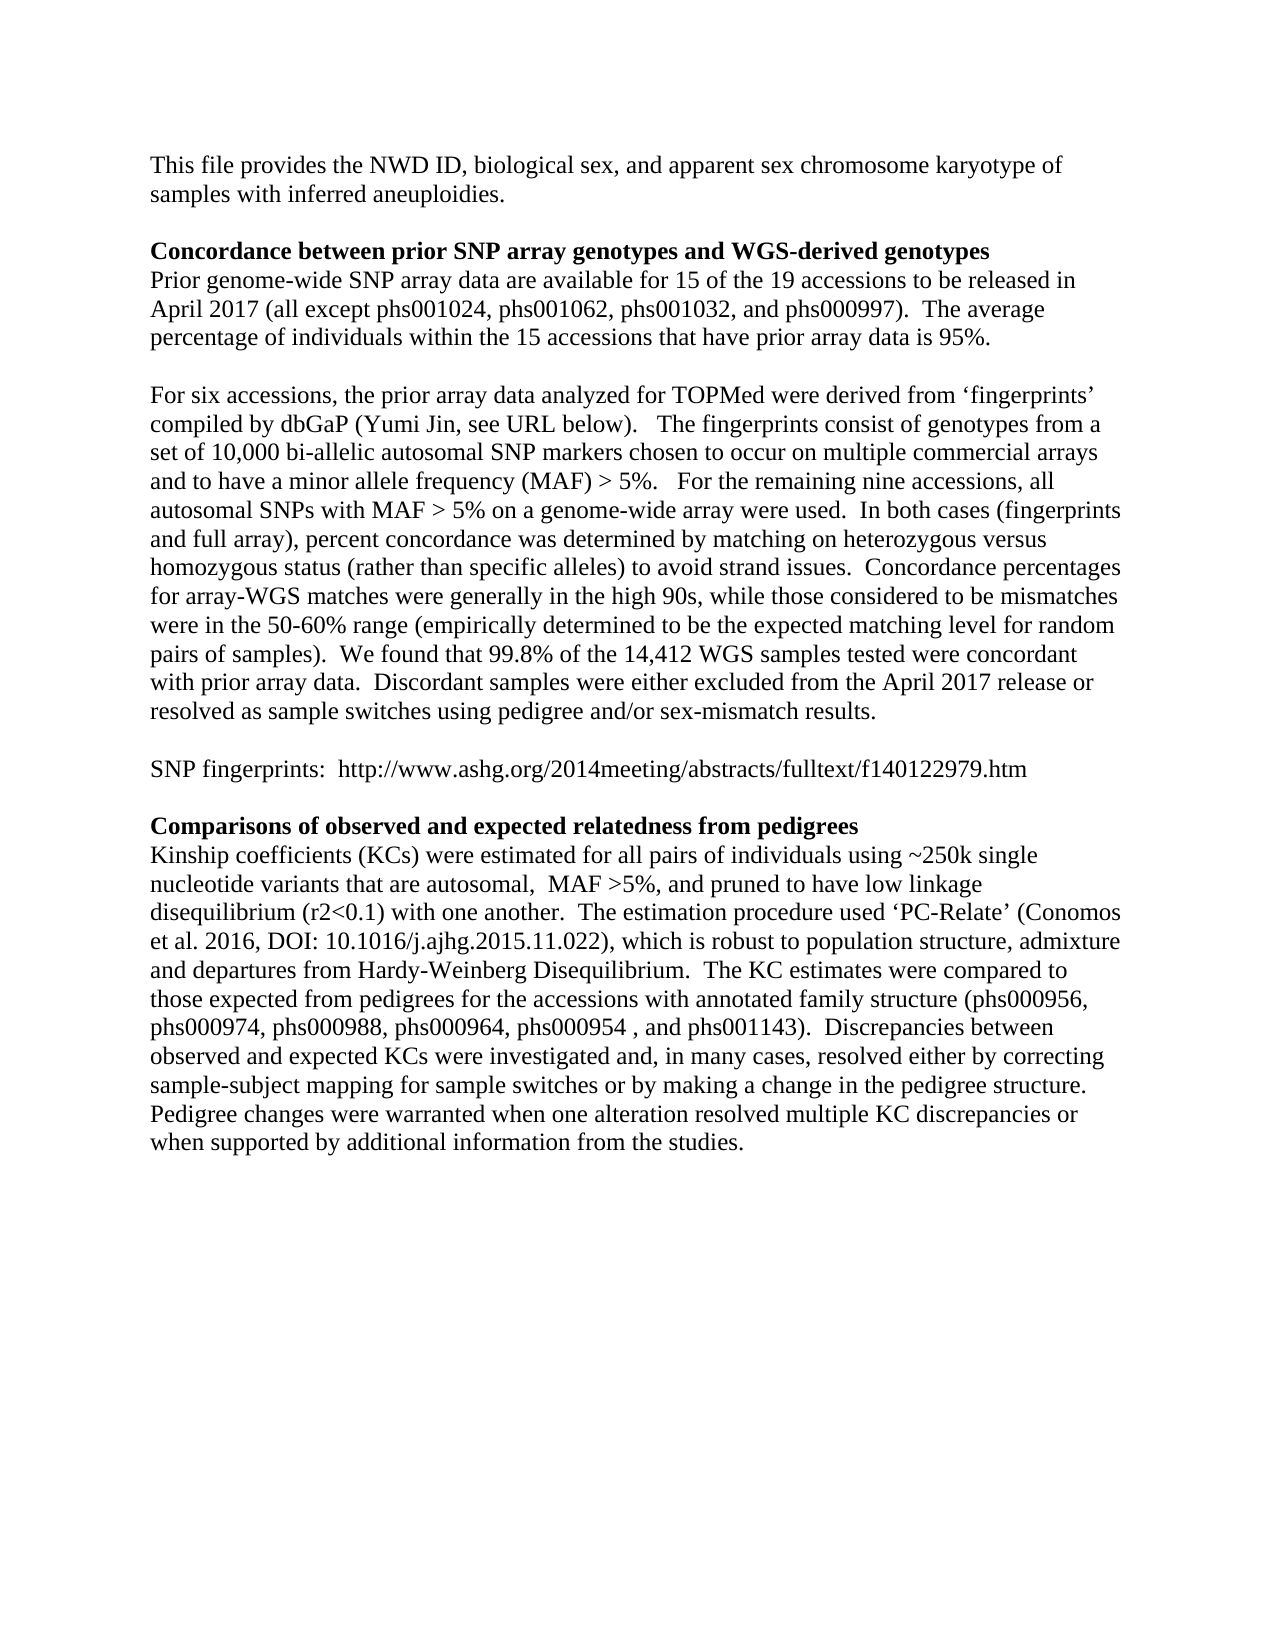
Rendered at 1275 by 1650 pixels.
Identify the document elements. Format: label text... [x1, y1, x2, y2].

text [150, 150, 1125, 207]
text Comparisons of observed and expected relatedness from pedigrees [150, 811, 1125, 840]
text Kinship coefficients (KCs) were estimated for all pairs of individuals using ~250k single nucleotide variants that are autosomal, MAF >5%, and pruned to have low linkage disequilibrium (r2<0.1) with one another. The estimation procedure used ‘PC-Relate’ (Conomos et al. 2016, DOI: 10.1016/j.ajhg.2015.11.022), which is robust to population structure, admixture and departures from Hardy-Weinberg Disequilibrium. The KC estimates were compared to those expected from pedigrees for the accessions with annotated family structure (phs000956, phs000974, phs000988, phs000964, phs000954 , and phs001143). Discrepancies between observed and expected KCs were investigated and, in many cases, resolved either by correcting sample-subject mapping for sample switches or by making a change in the pedigree structure. Pedigree changes were warranted when one alteration resolved multiple KC discrepancies or when supported by additional information from the studies. [150, 840, 1125, 1156]
text For six accessions, the prior array data analyzed for TOPMed were derived from ‘fingerprints’ compiled by dbGaP (Yumi Jin, see URL below). The fingerprints consist of genotypes from a set of 10,000 bi-allelic autosomal SNP markers chosen to occur on multiple commercial arrays and to have a minor allele frequency (MAF) > 5%. For the remaining nine accessions, all autosomal SNPs with MAF > 5% on a genome-wide array were used. In both cases (fingerprints and full array), percent concordance was determined by matching on heterozygous versus homozygous status (rather than specific alleles) to avoid strand issues. Concordance percentages for array-WGS matches were generally in the high 90s, while those considered to be mismatches were in the 50-60% range (empirically determined to be the expected matching level for random pairs of samples). We found that 99.8% of the 14,412 WGS samples tested were concordant with prior array data. Discordant samples were either excluded from the April 2017 release or resolved as sample switches using pedigree and/or sex-mismatch results. [150, 380, 1125, 725]
text SNP fingerprints: http://www.ashg.org/2014meeting/abstracts/fulltext/f140122979.htm [150, 754, 1125, 782]
text Concordance between prior SNP array genotypes and WGS-derived genotypes [150, 236, 1125, 265]
text Prior genome-wide SNP array data are available for 15 of the 19 accessions to be released in April 2017 (all except phs001024, phs001062, phs001032, and phs000997). The average percentage of individuals within the 15 accessions that have prior array data is 95%. [150, 265, 1125, 351]
